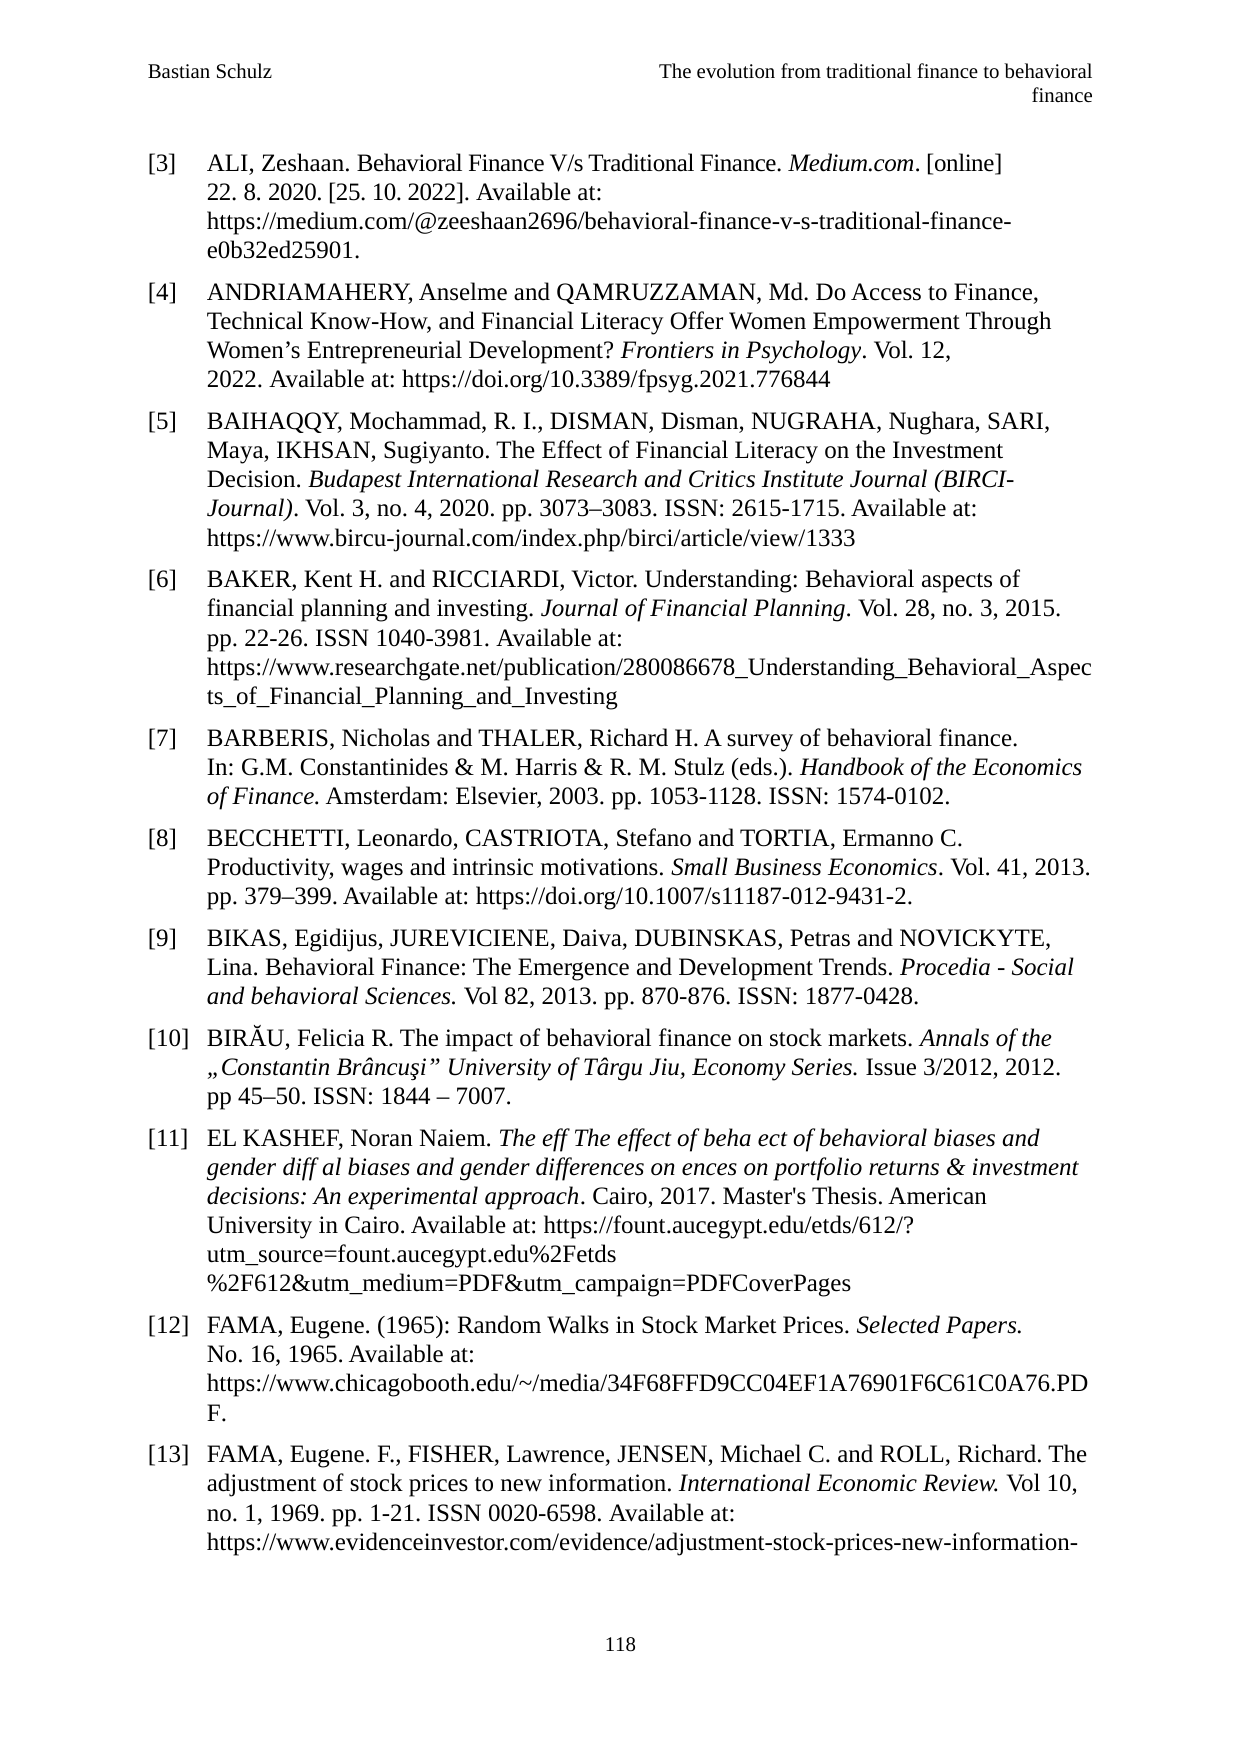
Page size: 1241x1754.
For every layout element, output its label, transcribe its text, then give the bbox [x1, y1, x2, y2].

list BIRĂU, Felicia R. The impact of behavioral finance on stock markets. Annals of the „Constantin Brâncuşi” University of Târgu Jiu, Economy Series. Issue 3/2012, 2012. pp 45–50. ISSN: 1844 – 7007. [148, 1023, 1093, 1110]
list EL KASHEF, Noran Naiem. The eff The effect of beha ect of behavioral biases and gender diff al biases and gender differences on ences on portfolio returns & investment decisions: An experimental approach. Cairo, 2017. Master's Thesis. American University in Cairo. Available at: https://fount.aucegypt.edu/etds/612/?utm_source=fount.aucegypt.edu%2Fetds%2F612&utm_medium=PDF&utm_campaign=PDFCoverPages [148, 1123, 1093, 1298]
list ALI, Zeshaan. Behavioral Finance V/s Traditional Finance. Medium.com. [online] 22. 8. 2020. [25. 10. 2022]. Available at: https://medium.com/@zeeshaan2696/behavioral-finance-v-s-traditional-finance-e0b32ed25901. [148, 148, 1093, 264]
list BECCHETTI, Leonardo, CASTRIOTA, Stefano and TORTIA, Ermanno C. Productivity, wages and intrinsic motivations. Small Business Economics. Vol. 41, 2013. pp. 379–399. Available at: https://doi.org/10.1007/s11187-012-9431-2. [148, 823, 1093, 910]
list BAKER, Kent H. and RICCIARDI, Victor. Understanding: Behavioral aspects of financial planning and investing. Journal of Financial Planning. Vol. 28, no. 3, 2015. pp. 22-26. ISSN 1040-3981. Available at: https://www.researchgate.net/publication/280086678_Understanding_Behavioral_Aspects_of_Financial_Planning_and_Investing [148, 564, 1093, 710]
list FAMA, Eugene. (1965): Random Walks in Stock Market Prices. Selected Papers. No. 16, 1965. Available at: https://www.chicagobooth.edu/~/media/34F68FFD9CC04EF1A76901F6C61C0A76.PDF. [148, 1310, 1093, 1427]
list BAIHAQQY, Mochammad, R. I., DISMAN, Disman, NUGRAHA, Nughara, SARI, Maya, IKHSAN, Sugiyanto. The Effect of Financial Literacy on the Investment Decision. Budapest International Research and Critics Institute Journal (BIRCI-Journal). Vol. 3, no. 4, 2020. pp. 3073–3083. ISSN: 2615-1715. Available at: https://www.bircu-journal.com/index.php/birci/article/view/1333 [148, 406, 1093, 552]
list BARBERIS, Nicholas and THALER, Richard H. A survey of behavioral finance. In: G.M. Constantinides & M. Harris & R. M. Stulz (eds.). Handbook of the Economics of Finance. Amsterdam: Elsevier, 2003. pp. 1053-1128. ISSN: 1574-0102. [148, 723, 1093, 810]
list BIKAS, Egidijus, JUREVICIENE, Daiva, DUBINSKAS, Petras and NOVICKYTE, Lina. Behavioral Finance: The Emergence and Development Trends. Procedia - Social and behavioral Sciences. Vol 82, 2013. pp. 870-876. ISSN: 1877-0428. [148, 923, 1093, 1010]
list ANDRIAMAHERY, Anselme and QAMRUZZAMAN, Md. Do Access to Finance, Technical Know-How, and Financial Literacy Offer Women Empowerment Through Women’s Entrepreneurial Development? Frontiers in Psychology. Vol. 12, 2022. Available at: https://doi.org/10.3389/fpsyg.2021.776844 [831, 277, 1093, 393]
